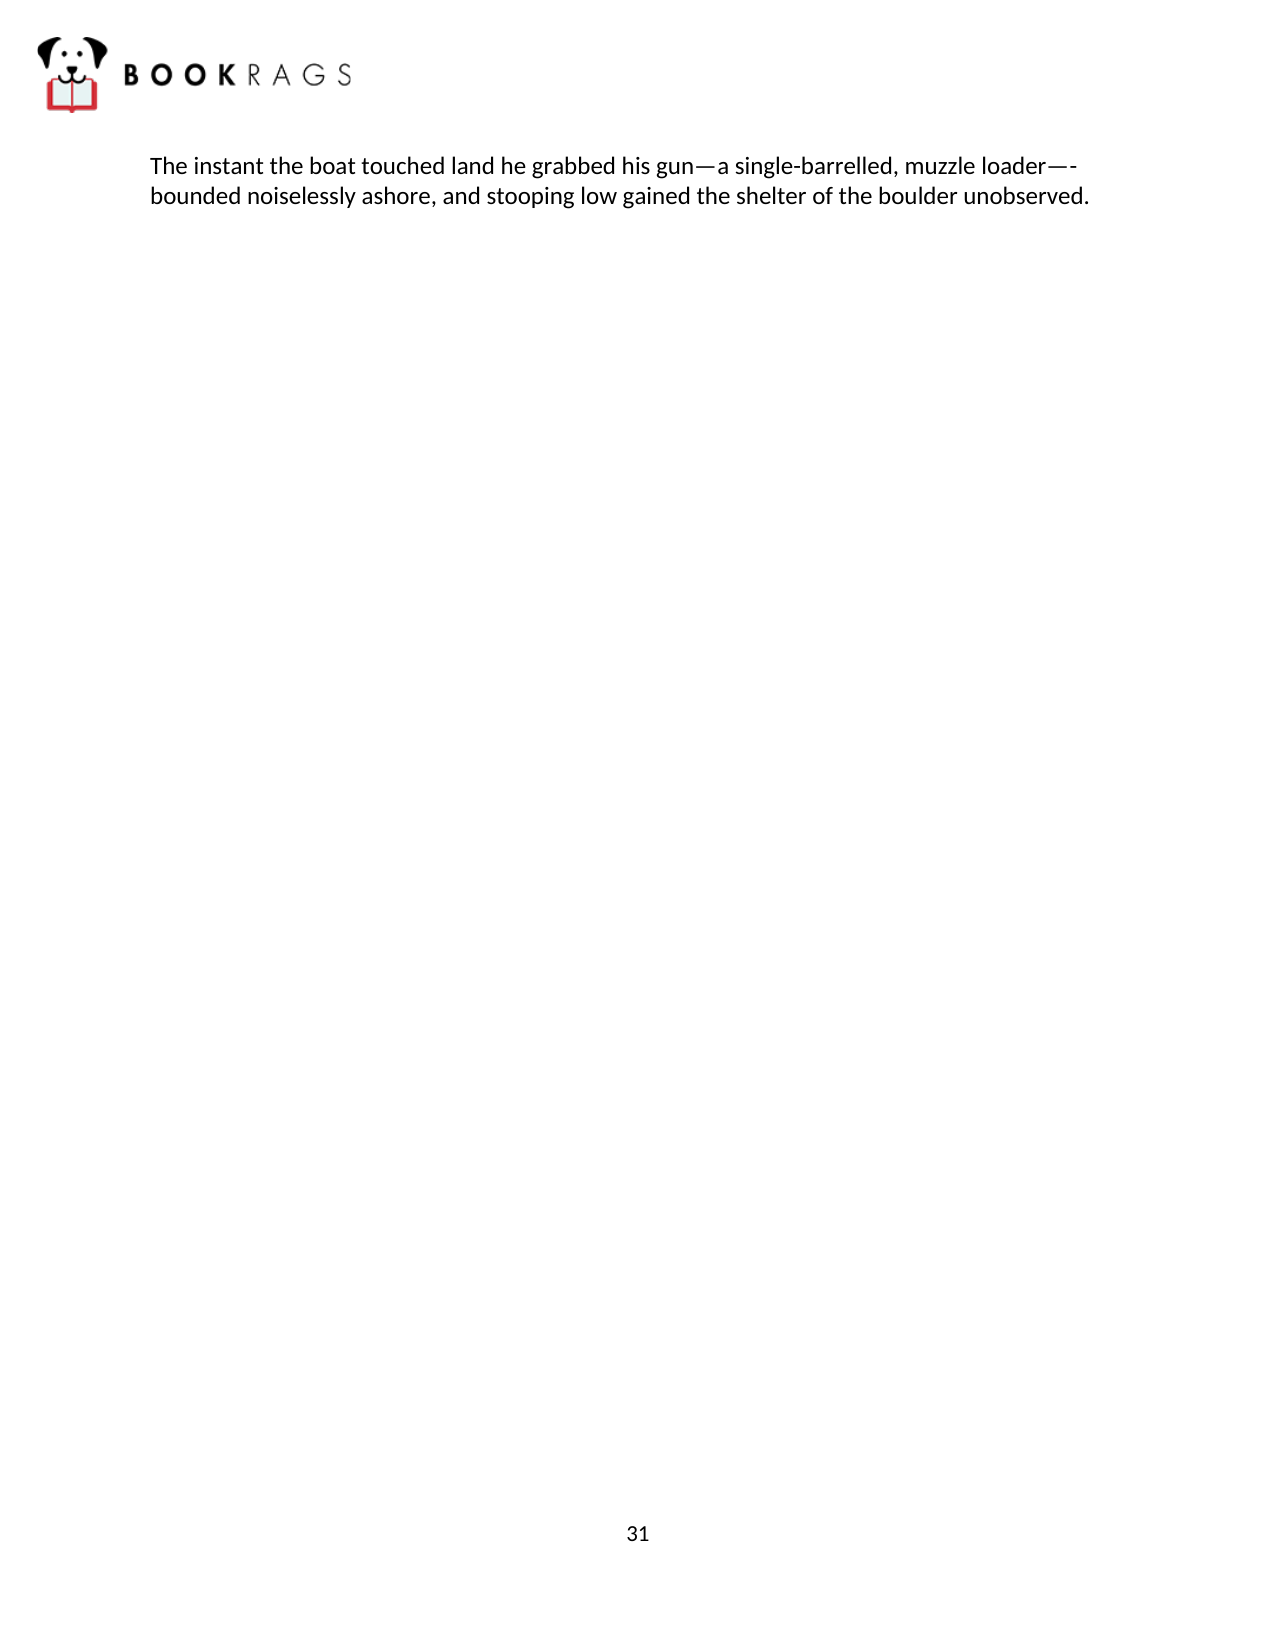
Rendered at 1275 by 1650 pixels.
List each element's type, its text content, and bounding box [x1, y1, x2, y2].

text The instant the boat touched land he grabbed his gun—­a single-barrelled, muzzle loader—­bounded noiselessly ashore, and stooping low gained the shelter of the boulder unobserved. [150, 150, 1125, 211]
picture [37, 37, 351, 113]
